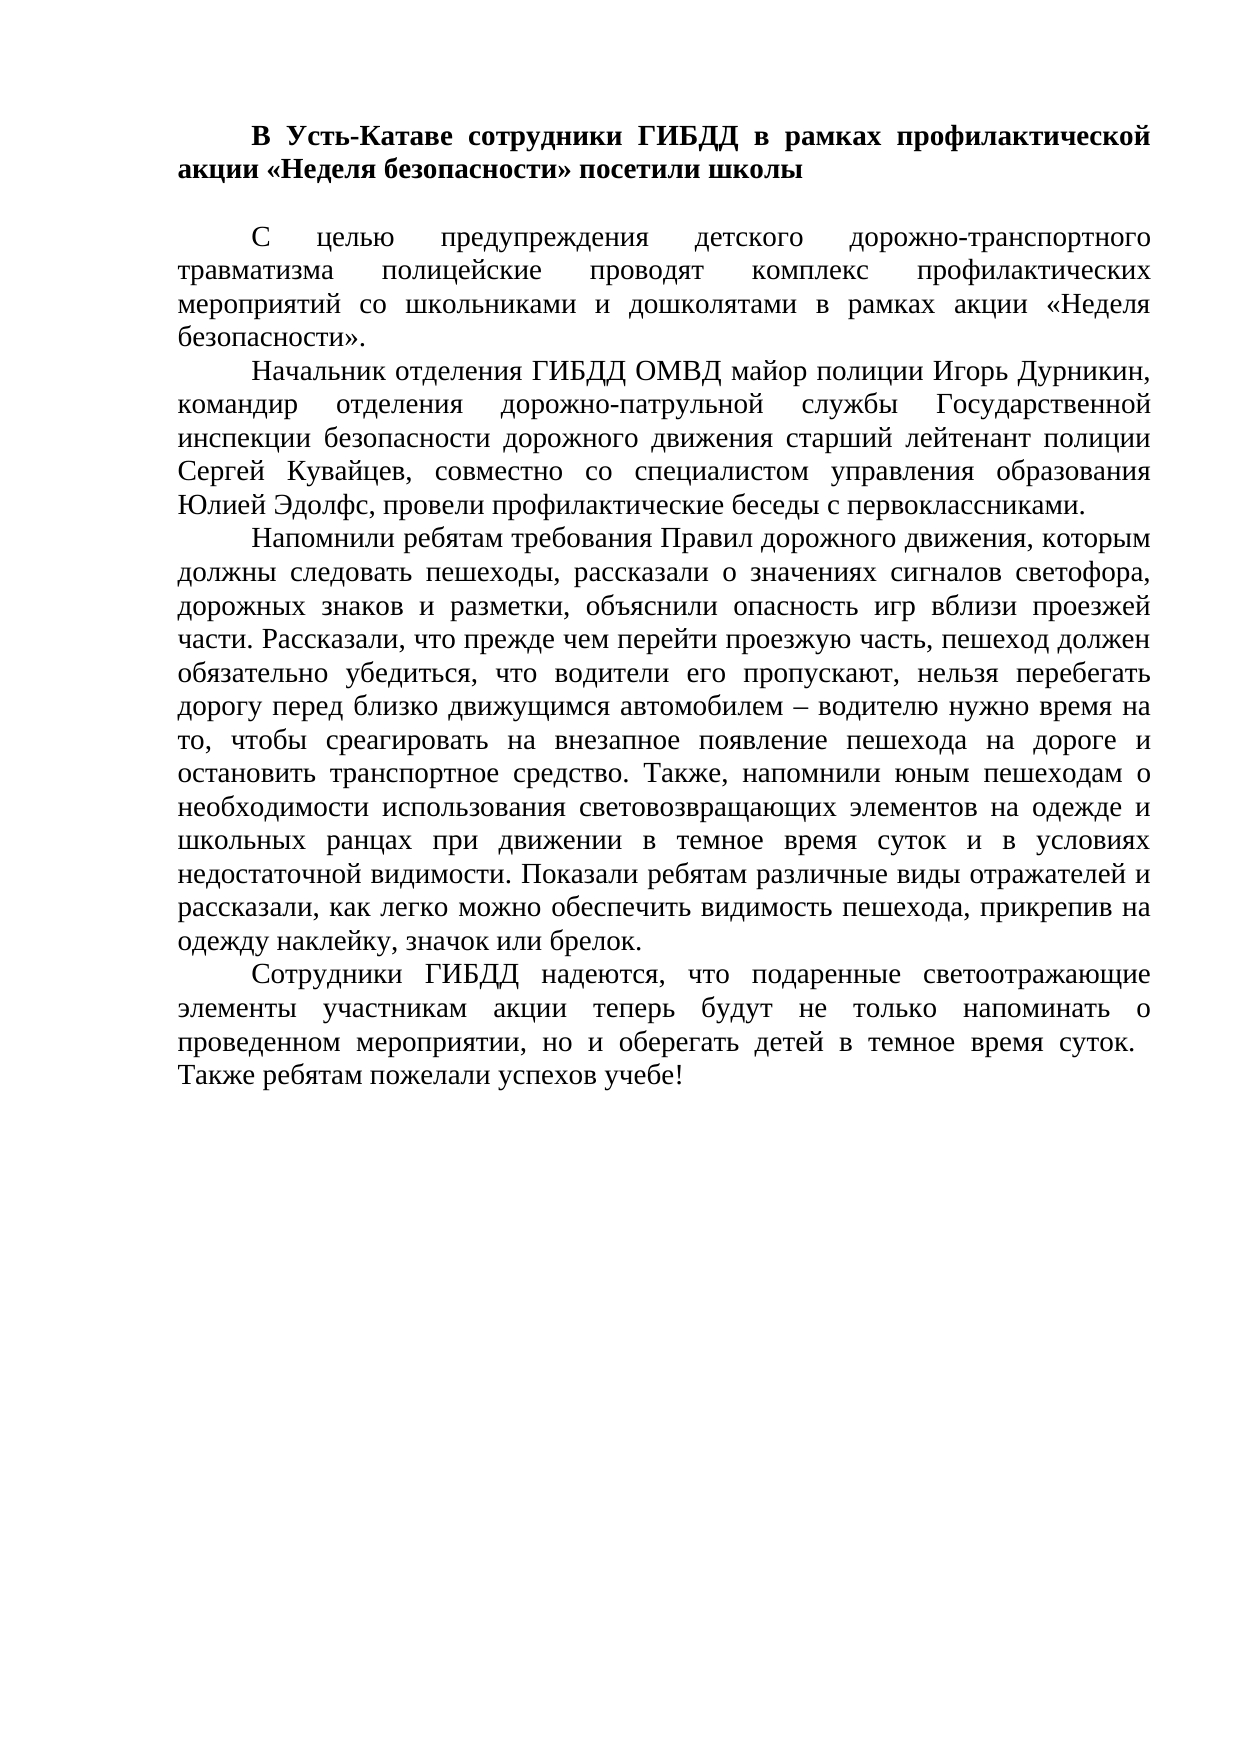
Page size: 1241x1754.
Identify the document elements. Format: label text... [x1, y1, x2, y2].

text Напомнили ребятам требования Правил дорожного движения, которым должны следовать пешеходы, рассказали о значениях сигналов светофора, дорожных знаков и разметки, объяснили опасность игр вблизи проезжей части. Рассказали, что прежде чем перейти проезжую часть, пешеход должен обязательно убедиться, что водители его пропускают, нельзя перебегать дорогу перед близко движущимся автомобилем – водителю нужно время на то, чтобы среагировать на внезапное появление пешехода на дороге и остановить транспортное средство. Также, напомнили юным пешеходам о необходимости использования световозвращающих элементов на одежде и школьных ранцах при движении в темное время суток и в условиях недостаточной видимости. Показали ребятам различные виды отражателей и рассказали, как легко можно обеспечить видимость пешехода, прикрепив на одежду наклейку, значок или брелок. [177, 521, 1152, 957]
text Сотрудники ГИБДД надеются, что подаренные светоотражающие элементы участникам акции теперь будут не только напоминать о проведенном мероприятии, но и оберегать детей в темное время суток. Также ребятам пожелали успехов учебе! [177, 957, 1152, 1091]
text С целью предупреждения детского дорожно-транспортного травматизма полицейские проводят комплекс профилактических мероприятий со школьниками и дошколятами в рамках акции «Неделя безопасности». [177, 219, 1152, 353]
text Начальник отделения ГИБДД ОМВД майор полиции Игорь Дурникин, командир отделения дорожно-патрульной службы Государственной инспекции безопасности дорожного движения старший лейтенант полиции Сергей Кувайцев, совместно со специалистом управления образования Юлией Эдолфс, провели профилактические беседы с первоклассниками. [177, 353, 1152, 521]
text В Усть-Катаве сотрудники ГИБДД в рамках профилактической акции «Неделя безопасности» посетили школы [177, 118, 1152, 185]
